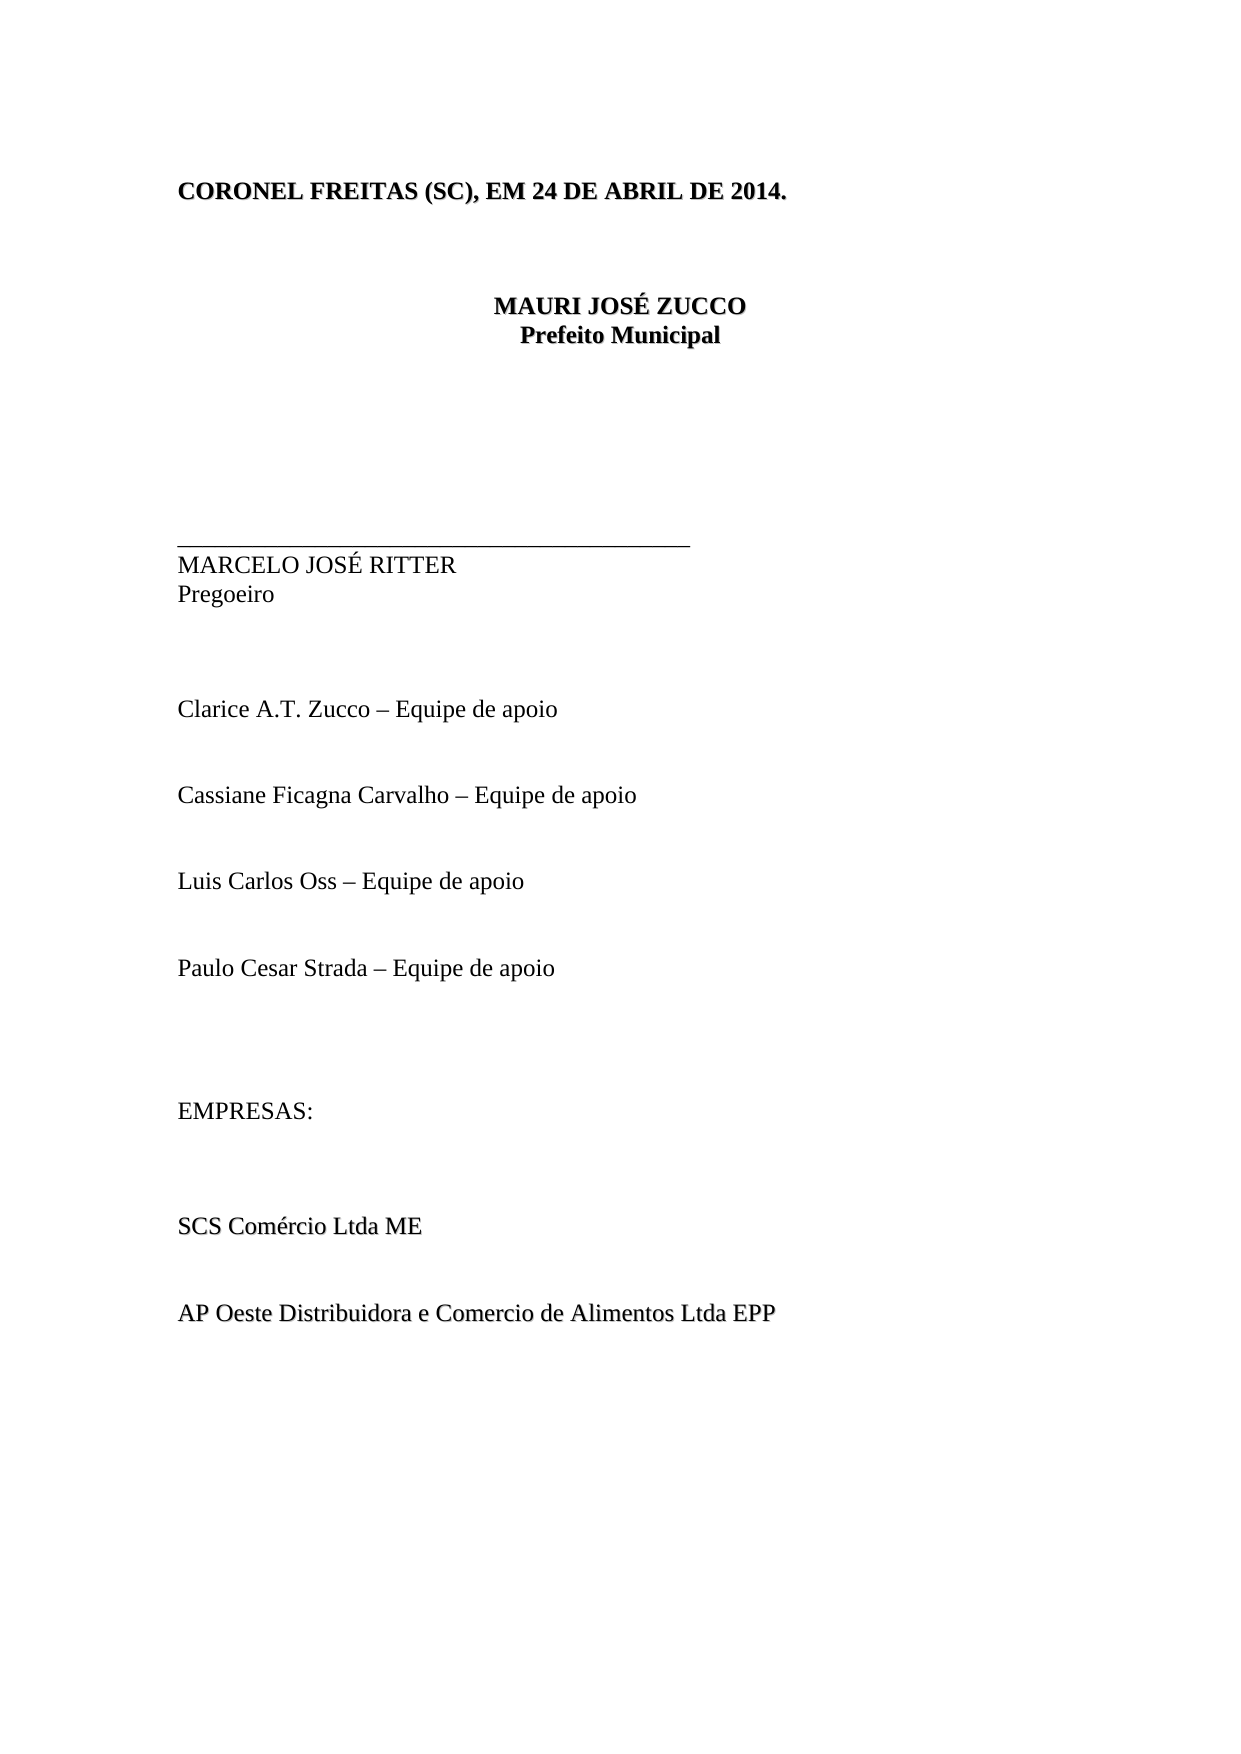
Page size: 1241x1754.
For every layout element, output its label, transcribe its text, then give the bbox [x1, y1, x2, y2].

text MARCELO JOSÉ RITTER [177, 550, 1063, 579]
text EMPRESAS: [177, 1096, 1063, 1125]
text Paulo Cesar Strada – Equipe de apoio [177, 953, 1063, 981]
text SCS Comércio Ltda ME [177, 1211, 1063, 1240]
text Cassiane Ficagna Carvalho – Equipe de apoio [177, 780, 1063, 809]
text AP Oeste Distribuidora e Comercio de Alimentos Ltda EPP [177, 1298, 1063, 1326]
text Luis Carlos Oss – Equipe de apoio [177, 866, 1063, 895]
text _________________________________________ [177, 521, 1063, 550]
text Clarice A.T. Zucco – Equipe de apoio [177, 694, 1063, 723]
text Prefeito Municipal [177, 320, 1063, 349]
text MAURI JOSÉ ZUCCO [177, 291, 1063, 320]
text Pregoeiro [177, 579, 1063, 608]
text CORONEL FREITAS (SC), EM 24 DE ABRIL DE 2014. [177, 176, 1063, 205]
